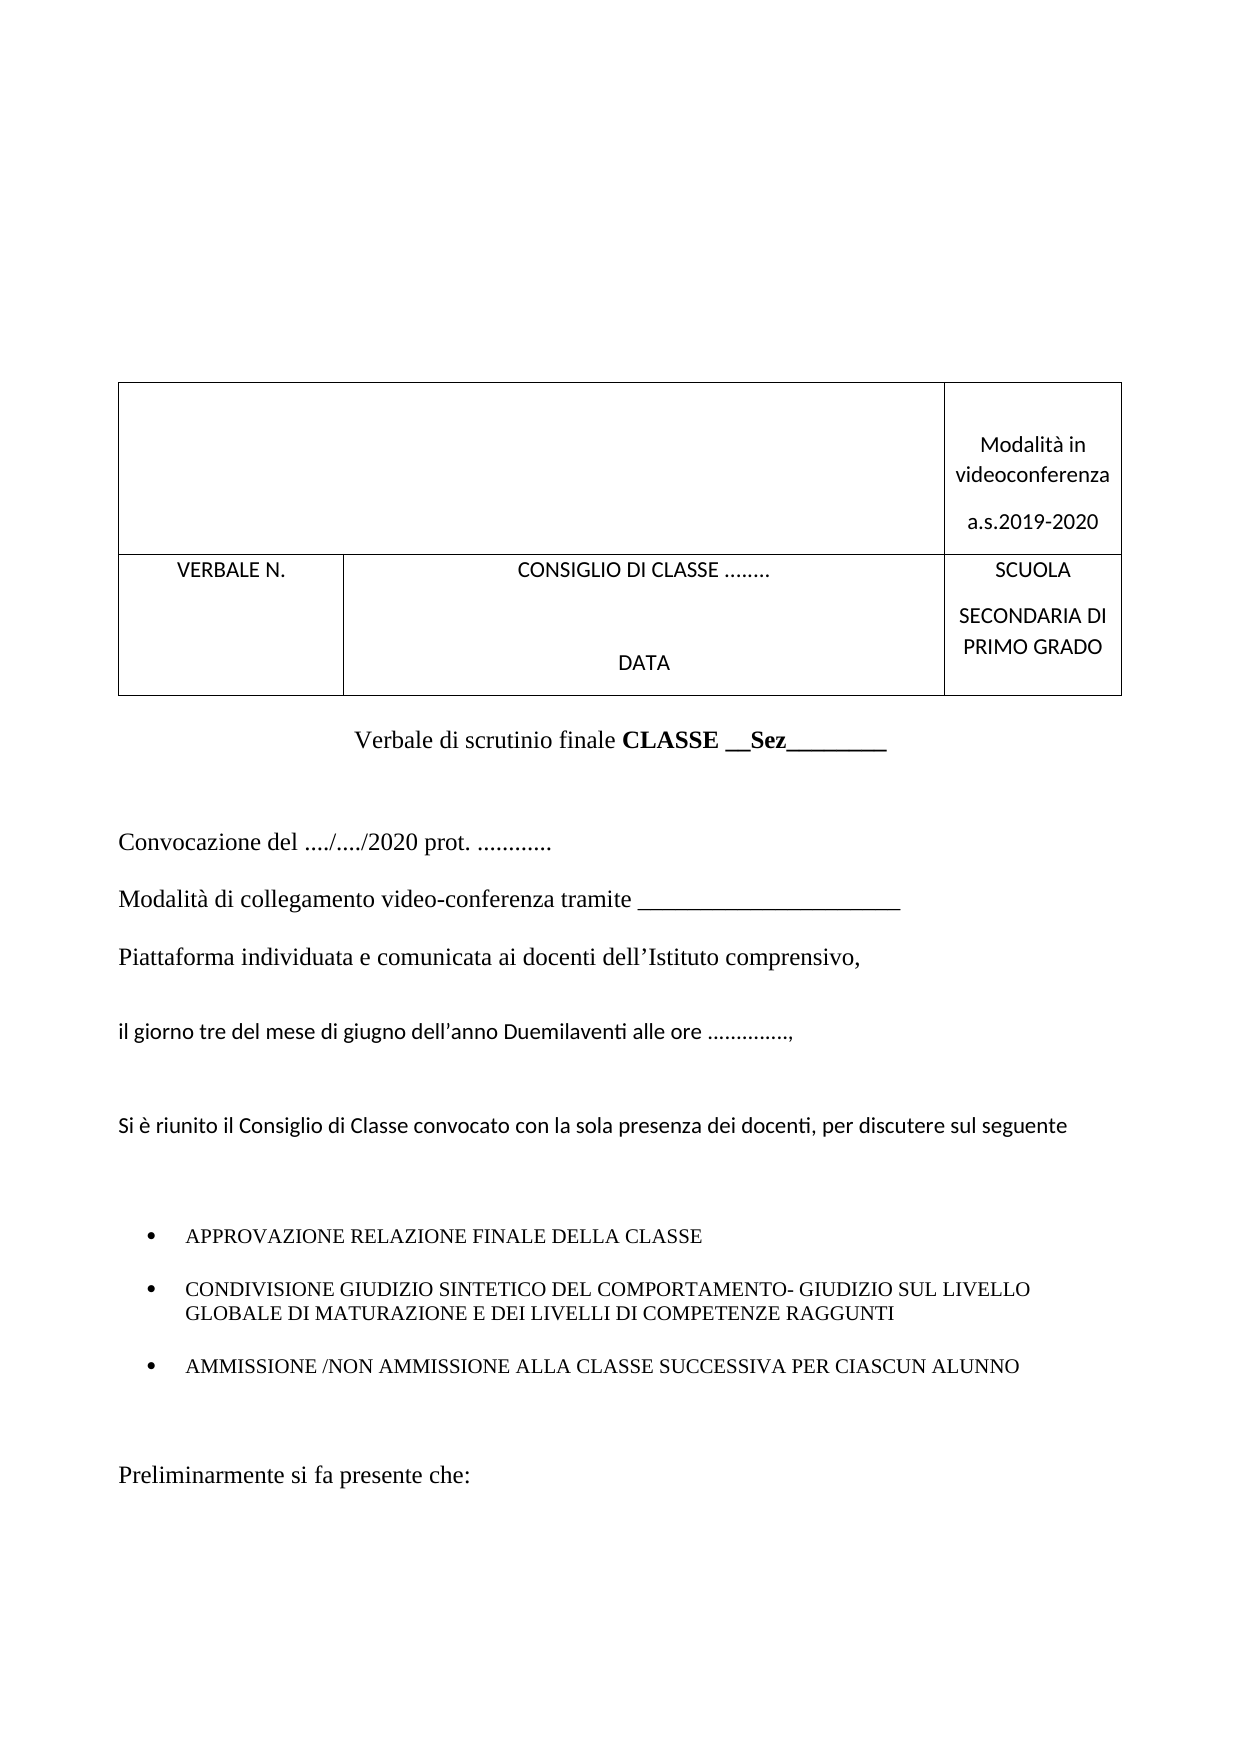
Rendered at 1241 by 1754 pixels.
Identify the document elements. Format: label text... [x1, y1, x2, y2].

table_header Modalità in videoconferenza a.s.2019-2020 [945, 383, 1121, 554]
table_header [119, 383, 944, 554]
list AMMISSIONE /NON AMMISSIONE ALLA CLASSE SUCCESSIVA PER CIASCUN ALUNNO [148, 1354, 1122, 1378]
text Modalità di collegamento video-conferenza tramite _____________________ [118, 884, 1122, 913]
text Preliminarmente si fa presente che: [118, 1461, 1122, 1489]
table_cell CONSIGLIO DI CLASSE ........ DATA [344, 555, 944, 695]
text Verbale di scrutinio finale CLASSE __Sez________ [118, 726, 1122, 754]
list APPROVAZIONE RELAZIONE FINALE DELLA CLASSE [148, 1223, 1122, 1248]
table_cell SCUOLA SECONDARIA DI PRIMO GRADO [945, 555, 1121, 695]
text Si è riunito il Consiglio di Classe convocato con la sola presenza dei docenti, per discutere sul seguente [118, 1111, 1122, 1139]
text Piattaforma individuata e comunicata ai docenti dell’Istituto comprensivo, [118, 942, 1122, 970]
text Convocazione del ..../..../2020 prot. ............ [118, 827, 1122, 855]
list CONDIVISIONE GIUDIZIO SINTETICO DEL COMPORTAMENTO- GIUDIZIO SUL LIVELLO GLOBALE DI MATURAZIONE E DEI LIVELLI DI COMPETENZE RAGGUNTI [148, 1277, 1122, 1325]
text il giorno tre del mese di giugno dell’anno Duemilaventi alle ore .............., [118, 1017, 1122, 1045]
table_cell VERBALE N. [119, 555, 343, 695]
